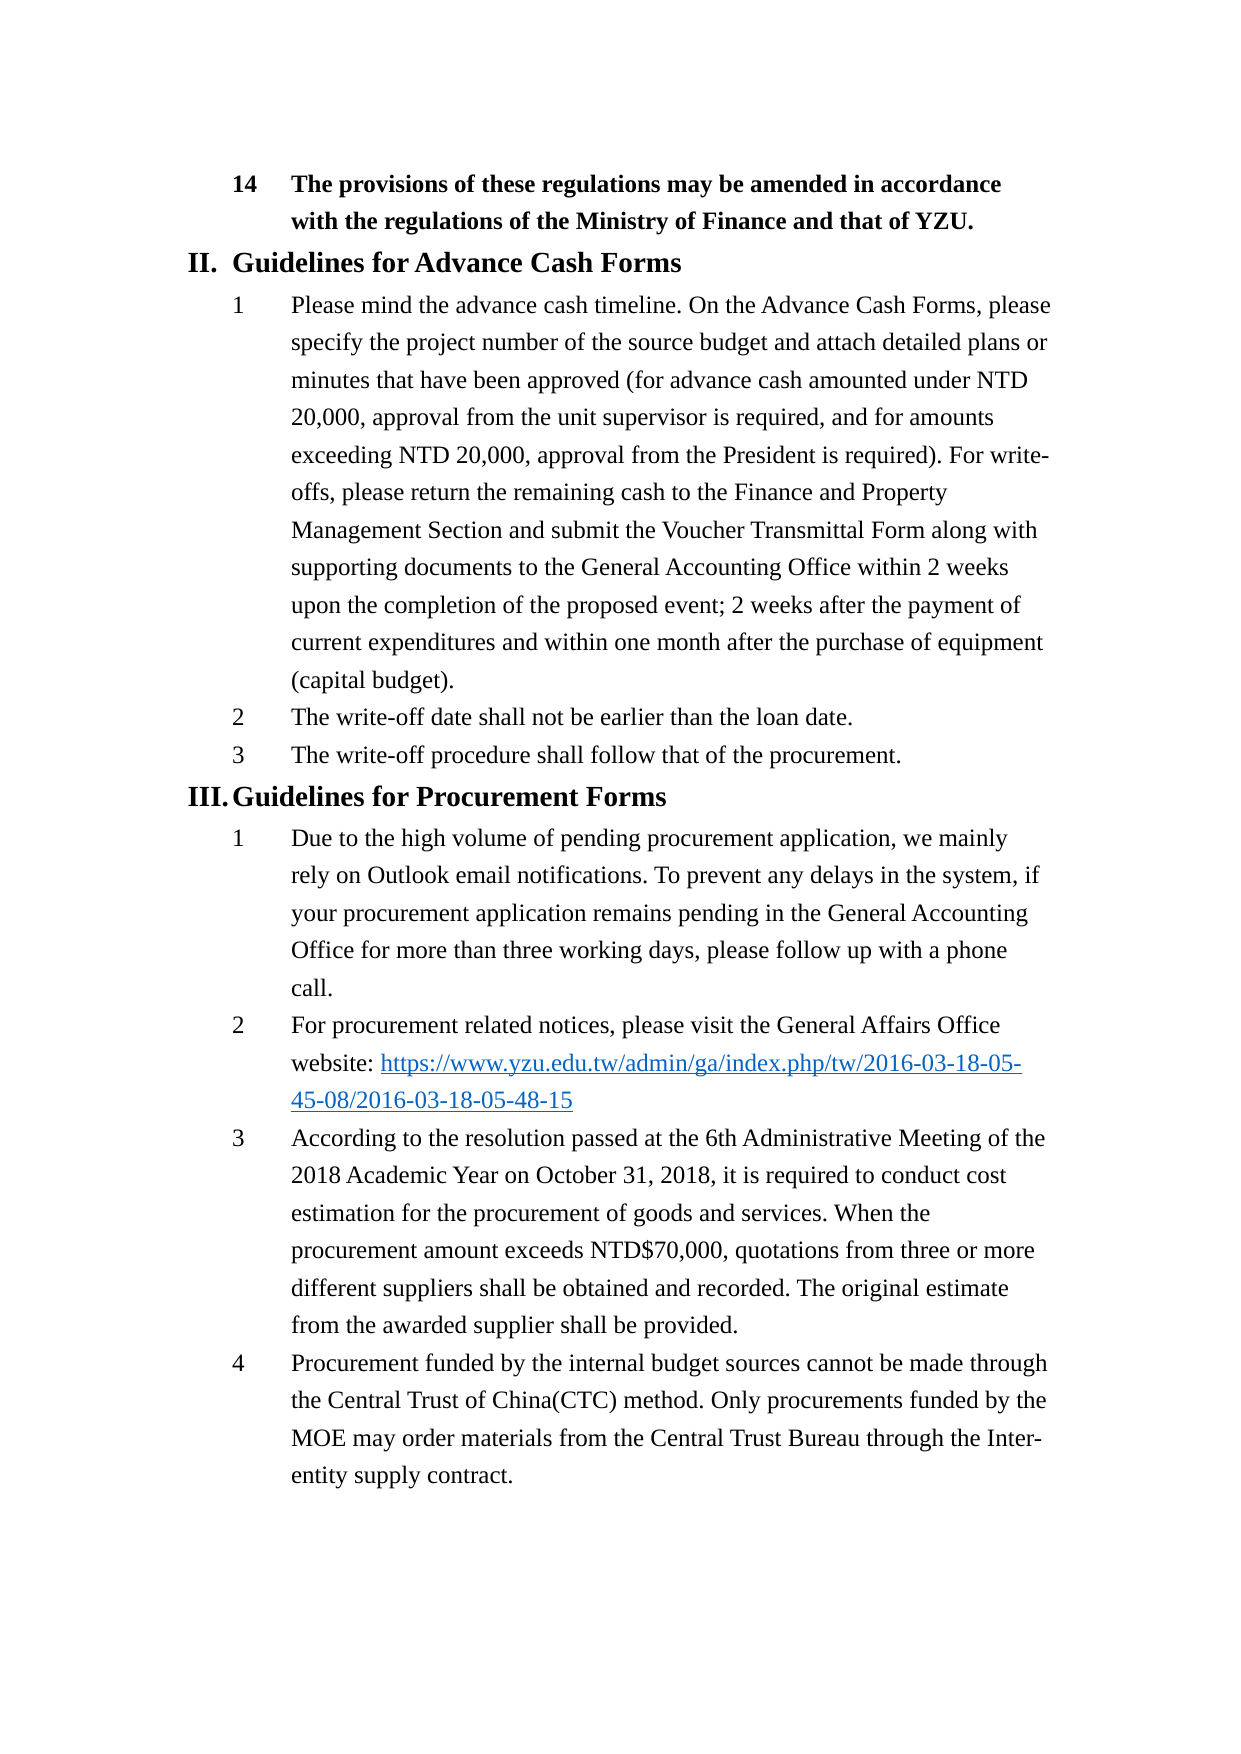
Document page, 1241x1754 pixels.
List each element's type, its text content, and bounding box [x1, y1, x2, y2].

subtitle For procurement related notices, please visit the General Affairs Office website: https://www.yzu.edu.tw/admin/ga/index.php/tw/2016-03-18-05-45-08/2016-03-18-05-48-15 [232, 1006, 1053, 1119]
subtitle According to the resolution passed at the 6th Administrative Meeting of the 2018 Academic Year on October 31, 2018, it is required to conduct cost estimation for the procurement of goods and services. When the procurement amount exceeds NTD$70,000, quotations from three or more different suppliers shall be obtained and recorded. The original estimate from the awarded supplier shall be provided. [232, 1119, 1053, 1344]
subtitle Guidelines for Advance Cash Forms [187, 244, 1053, 281]
subtitle Guidelines for Procurement Forms [187, 777, 1053, 814]
subtitle The provisions of these regulations may be amended in accordance with the regulations of the Ministry of Finance and that of YZU. [232, 164, 1053, 239]
subtitle The write-off procedure shall follow that of the procurement. [232, 735, 1053, 773]
subtitle Procurement funded by the internal budget sources cannot be made through the Central Trust of China(CTC) method. Only procurements funded by the MOE may order materials from the Central Trust Bureau through the Inter-entity supply contract. [232, 1344, 1053, 1494]
subtitle The write-off date shall not be earlier than the loan date. [232, 698, 1053, 735]
subtitle Please mind the advance cash timeline. On the Advance Cash Forms, please specify the project number of the source budget and attach detailed plans or minutes that have been approved (for advance cash amounted under NTD 20,000, approval from the unit supervisor is required, and for amounts exceeding NTD 20,000, approval from the President is required). For write-offs, please return the remaining cash to the Finance and Property Management Section and submit the Voucher Transmittal Form along with supporting documents to the General Accounting Office within 2 weeks upon the completion of the proposed event; 2 weeks after the payment of current expenditures and within one month after the purchase of equipment (capital budget). [232, 285, 1053, 698]
subtitle Due to the high volume of pending procurement application, we mainly rely on Outlook email notifications. To prevent any delays in the system, if your procurement application remains pending in the General Accounting Office for more than three working days, please follow up with a phone call. [232, 819, 1053, 1006]
